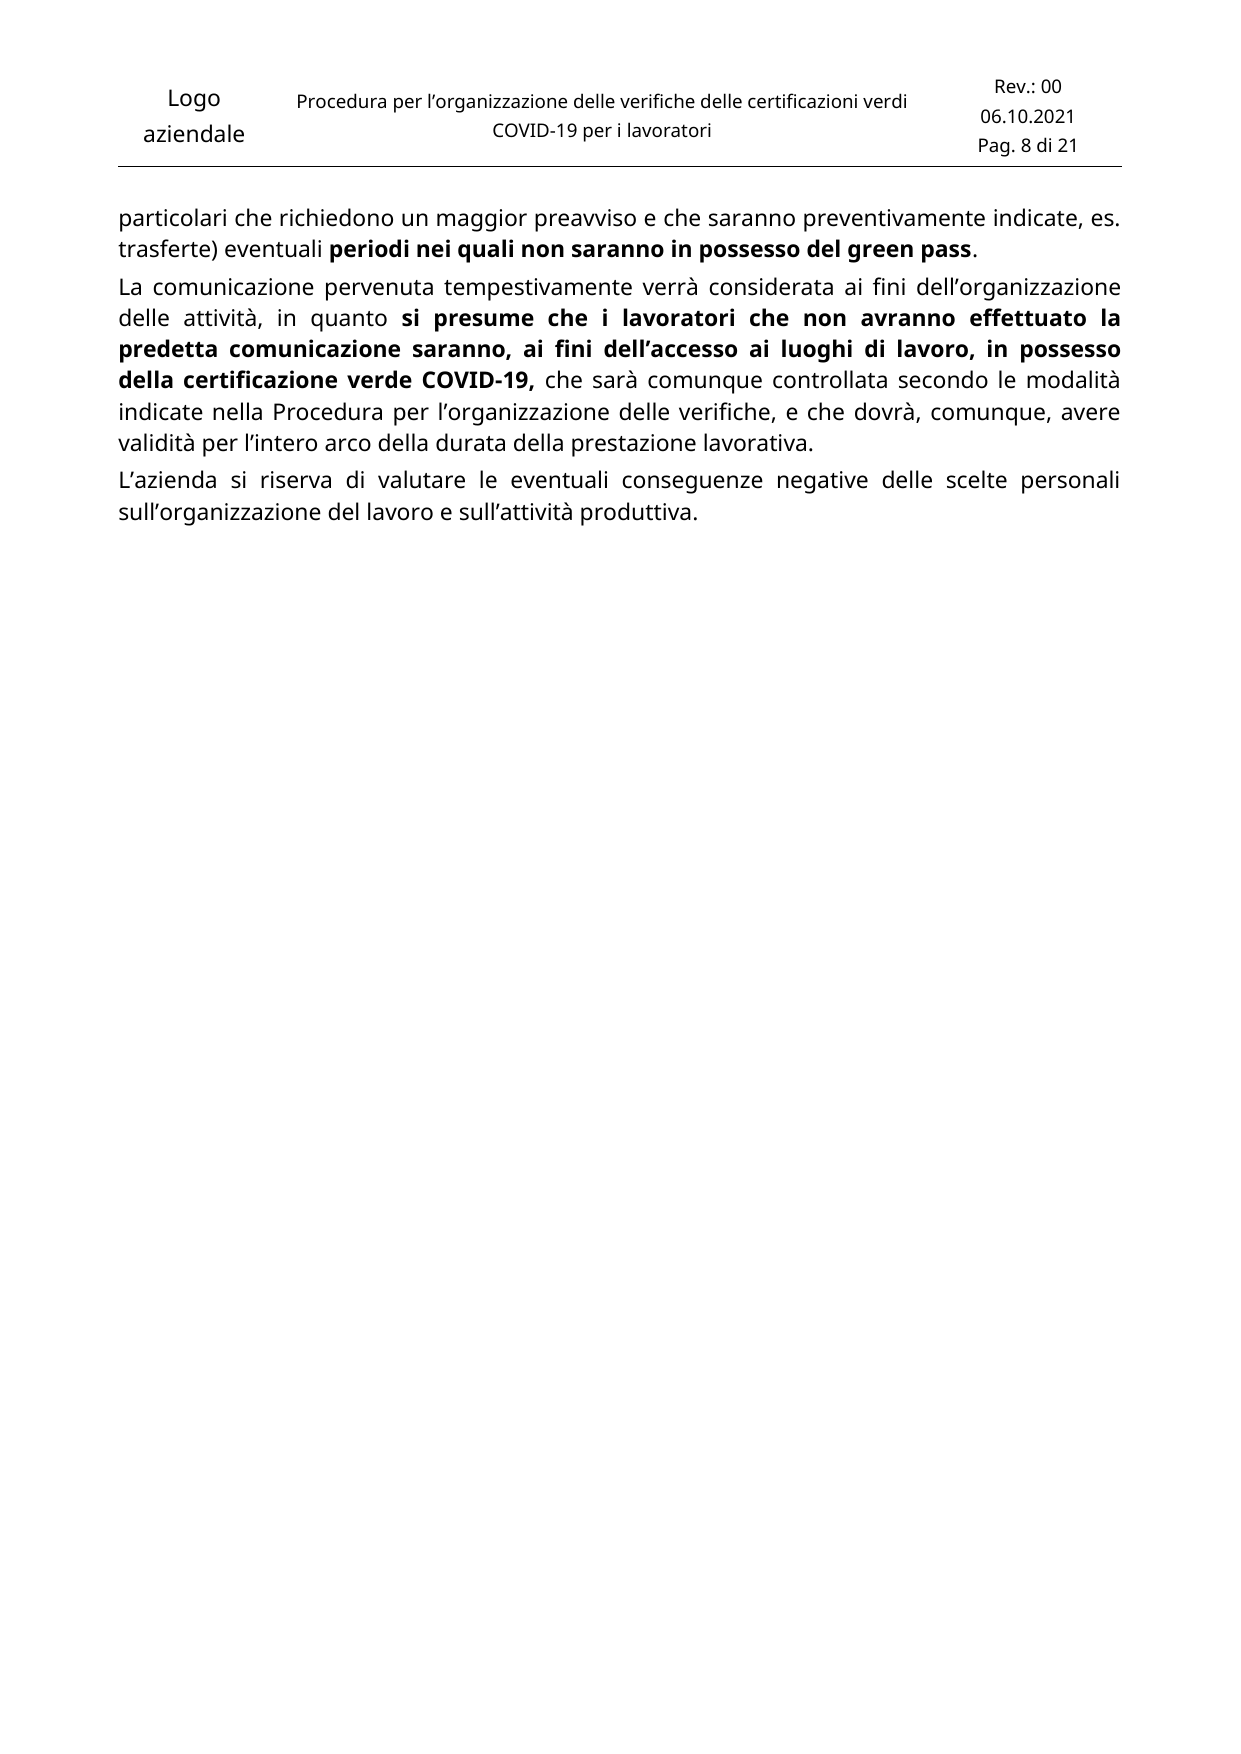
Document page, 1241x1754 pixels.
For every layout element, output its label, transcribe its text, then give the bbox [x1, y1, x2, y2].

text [118, 202, 1122, 264]
text La comunicazione pervenuta tempestivamente verrà considerata ai fini dell’organizzazione delle attività, in quanto si presume che i lavoratori che non avranno effettuato la predetta comunicazione saranno, ai fini dell’accesso ai luoghi di lavoro, in possesso della certificazione verde COVID-19, che sarà comunque controllata secondo le modalità indicate nella Procedura per l’organizzazione delle verifiche, e che dovrà, comunque, avere validità per l’intero arco della durata della prestazione lavorativa. [118, 270, 1122, 458]
text L’azienda si riserva di valutare le eventuali conseguenze negative delle scelte personali sull’organizzazione del lavoro e sull’attività produttiva. [118, 464, 1122, 527]
